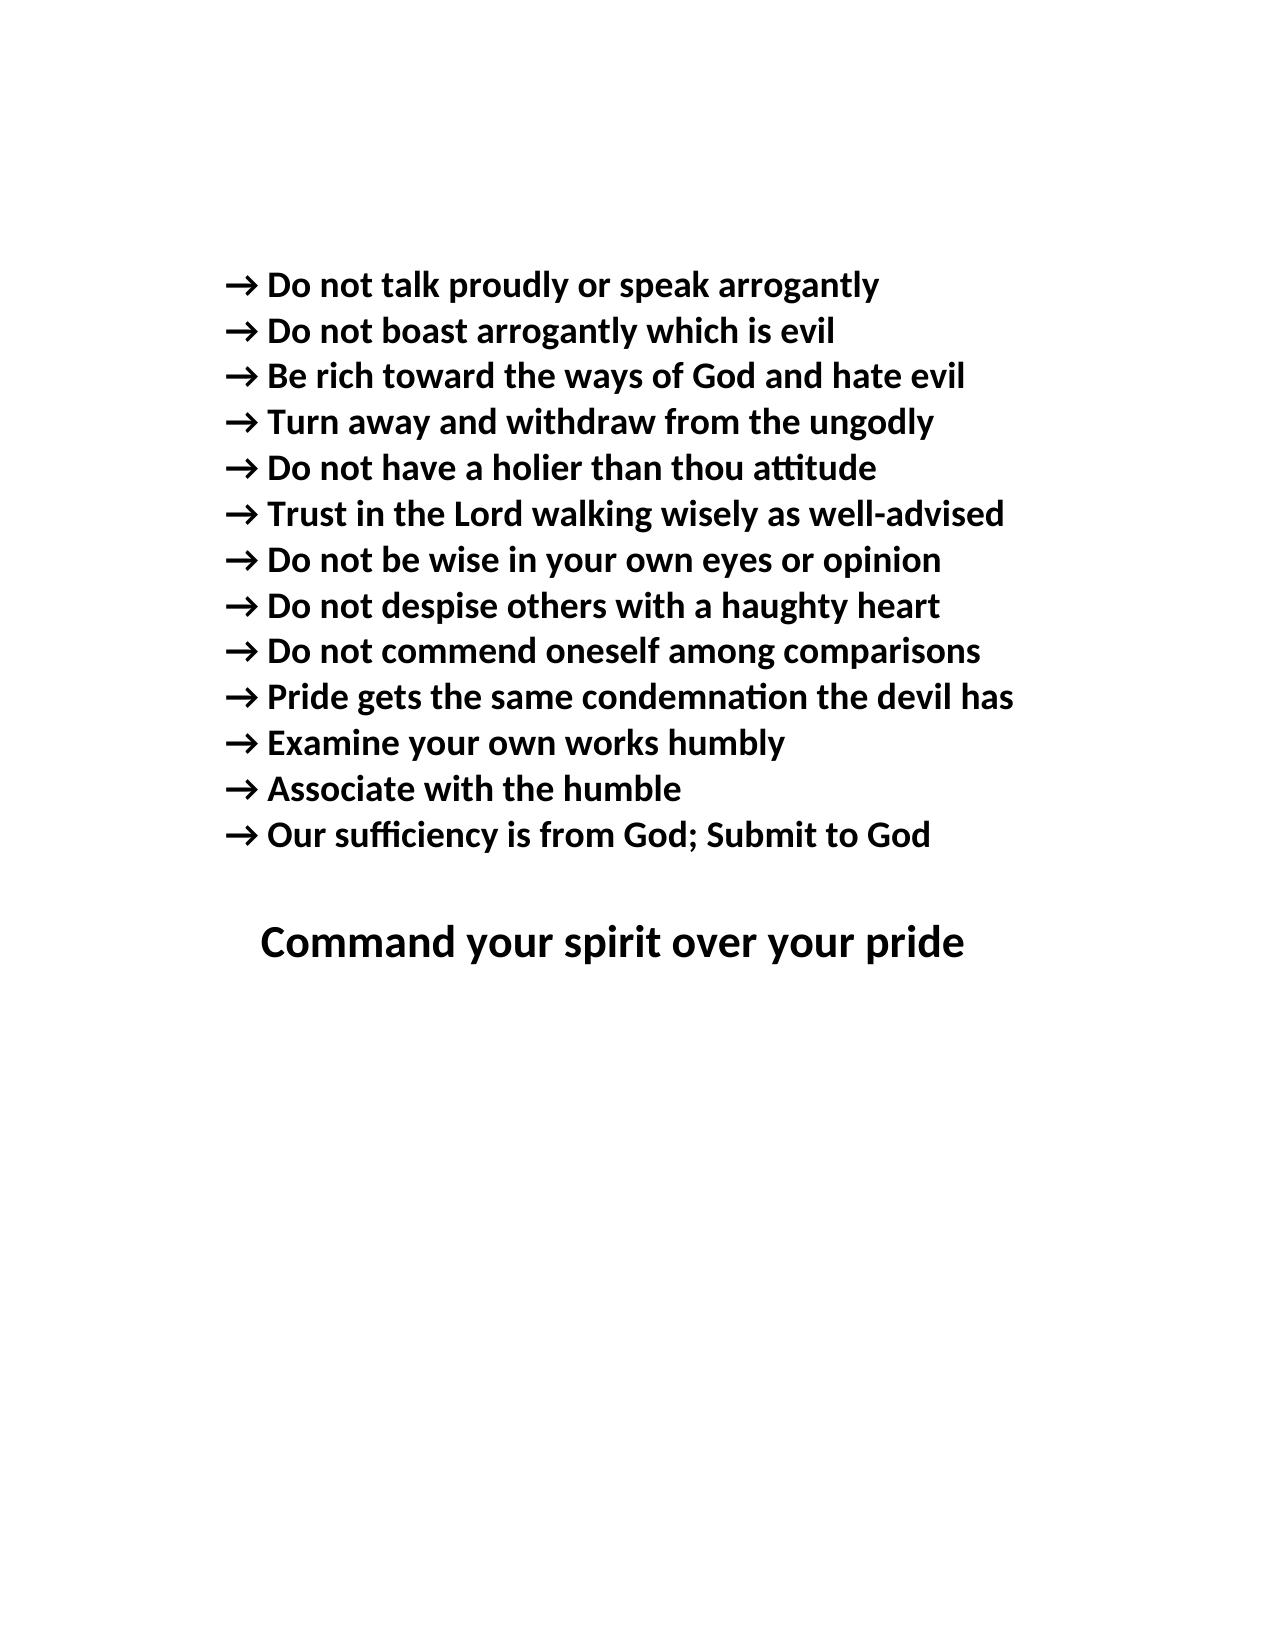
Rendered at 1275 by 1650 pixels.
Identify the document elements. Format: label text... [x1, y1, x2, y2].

text → Do not talk proudly or speak arrogantly [225, 261, 1200, 307]
text → Be rich toward the ways of God and hate evil [225, 352, 1200, 398]
text → Trust in the Lord walking wisely as well-advised [225, 490, 1200, 536]
text → Associate with the humble [225, 765, 1200, 811]
text → Turn away and withdraw from the ungodly [225, 398, 1200, 444]
text → Do not be wise in your own eyes or opinion [225, 536, 1200, 582]
text → Our sufficiency is from God; Submit to God [225, 811, 1200, 857]
text Command your spirit over your pride [75, 913, 1200, 969]
text → Examine your own works humbly [225, 719, 1200, 765]
text → Do not despise others with a haughty heart [225, 582, 1200, 627]
text → Do not boast arrogantly which is evil [225, 307, 1200, 352]
text → Do not have a holier than thou attitude [225, 444, 1200, 490]
text → Do not commend oneself among comparisons [225, 627, 1200, 673]
text → Pride gets the same condemnation the devil has [225, 673, 1200, 719]
